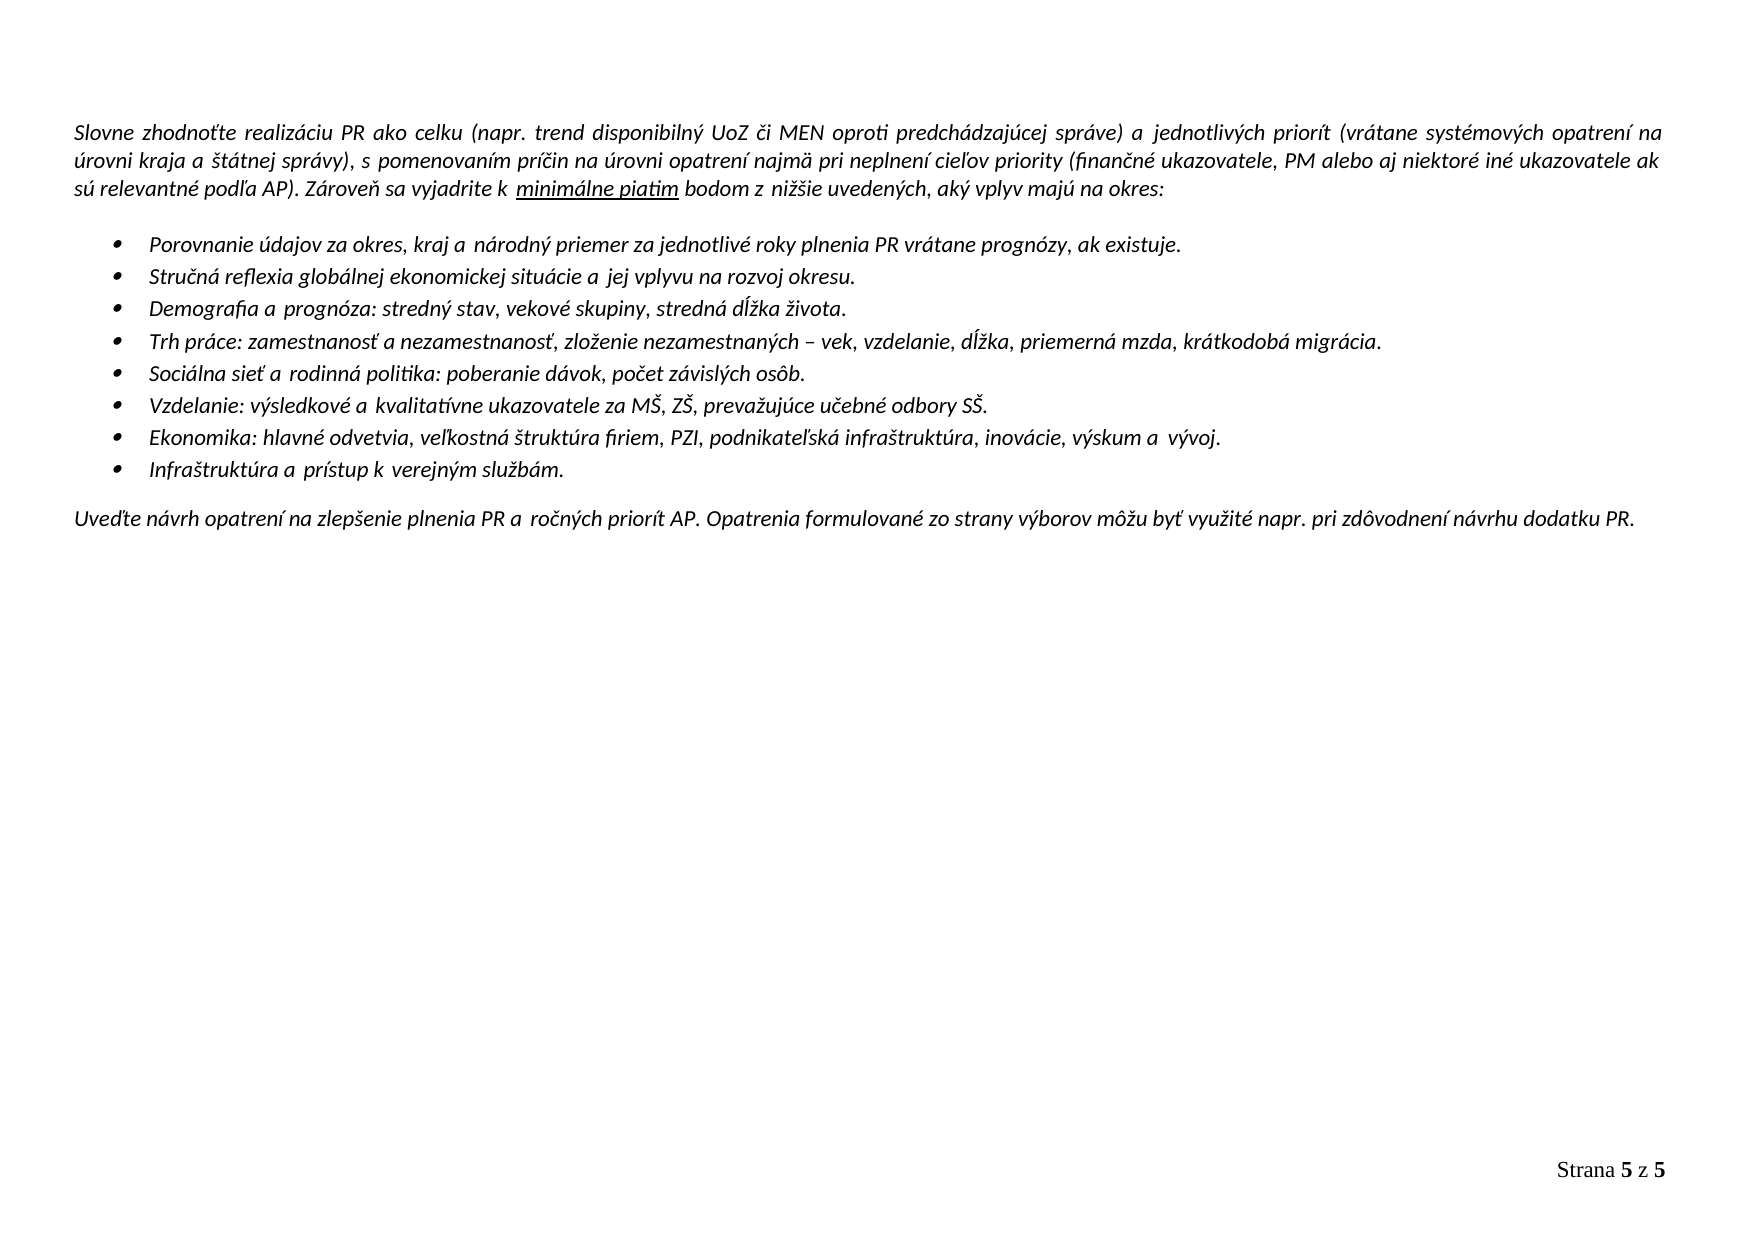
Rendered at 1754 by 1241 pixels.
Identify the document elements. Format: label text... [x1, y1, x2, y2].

list Sociálna sieť a rodinná politika: poberanie dávok, počet závislých osôb. [111, 359, 1665, 387]
list Stručná reflexia globálnej ekonomickej situácie a jej vplyvu na rozvoj okresu. [111, 262, 1665, 290]
text Uveďte návrh opatrení na zlepšenie plnenia PR a ročných priorít AP. Opatrenia formulované zo strany výborov môžu byť využité napr. pri zdôvodnení návrhu dodatku PR. [74, 504, 1665, 532]
list Porovnanie údajov za okres, kraj a národný priemer za jednotlivé roky plnenia PR vrátane prognózy, ak existuje. [111, 230, 1665, 258]
list Demografia a prognóza: stredný stav, vekové skupiny, stredná dĺžka života. [111, 294, 1665, 323]
list Ekonomika: hlavné odvetvia, veľkostná štruktúra firiem, PZI, podnikateľská infraštruktúra, inovácie, výskum a vývoj. [111, 423, 1665, 451]
text Slovne zhodnoťte realizáciu PR ako celku (napr. trend disponibilný UoZ či MEN oproti predchádzajúcej správe) a jednotlivých priorít (vrátane systémových opatrení na úrovni kraja a štátnej správy), s pomenovaním príčin na úrovni opatrení najmä pri neplnení cieľov priority (finančné ukazovatele, PM alebo aj niektoré iné ukazovatele ak sú relevantné podľa AP). Zároveň sa vyjadrite k minimálne piatim bodom z nižšie uvedených, aký vplyv majú na okres: [74, 118, 1665, 202]
list Trh práce: zamestnanosť a nezamestnanosť, zloženie nezamestnaných – vek, vzdelanie, dĺžka, priemerná mzda, krátkodobá migrácia. [111, 327, 1665, 355]
list Vzdelanie: výsledkové a kvalitatívne ukazovatele za MŠ, ZŠ, prevažujúce učebné odbory SŠ. [111, 391, 1665, 419]
list Infraštruktúra a prístup k verejným službám. [111, 456, 1665, 483]
